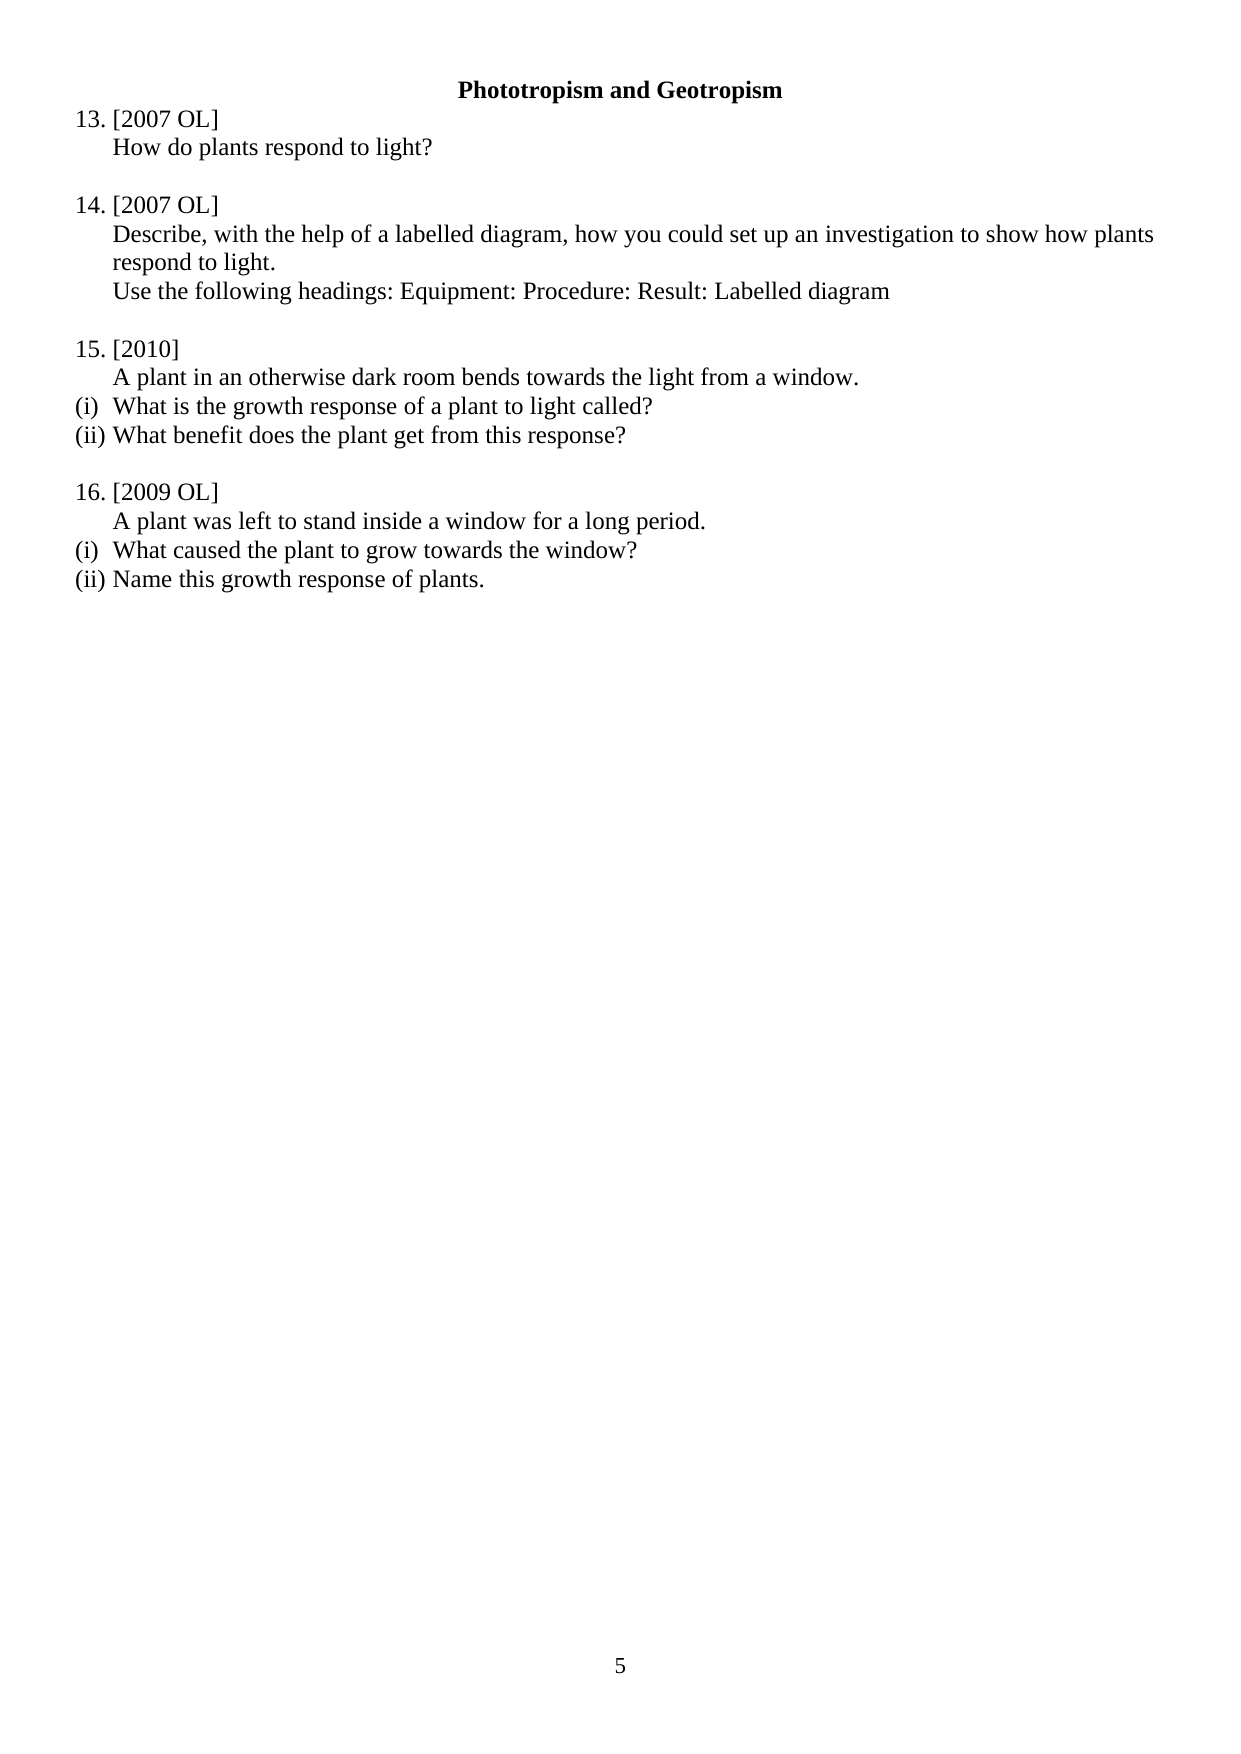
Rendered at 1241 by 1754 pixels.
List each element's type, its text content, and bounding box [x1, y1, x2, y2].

text A plant was left to stand inside a window for a long period. [112, 506, 1165, 535]
text Phototropism and Geotropism [75, 75, 1165, 104]
list [2007 OL] [75, 104, 1165, 132]
list [2007 OL] [75, 190, 1165, 219]
text A plant in an otherwise dark room bends towards the light from a window. [112, 362, 1165, 391]
list What is the growth response of a plant to light called? [75, 391, 1165, 420]
list Name this growth response of plants. [75, 564, 1165, 592]
text Use the following headings: Equipment: Procedure: Result: Labelled diagram [112, 276, 1165, 305]
list [2009 OL] [75, 477, 1165, 506]
text Describe, with the help of a labelled diagram, how you could set up an investigation to show how plants respond to light. [112, 219, 1165, 276]
list What benefit does the plant get from this response? [75, 420, 1165, 449]
list What caused the plant to grow towards the window? [75, 535, 1165, 564]
text How do plants respond to light? [112, 132, 1165, 161]
list [2010] [75, 334, 1165, 362]
